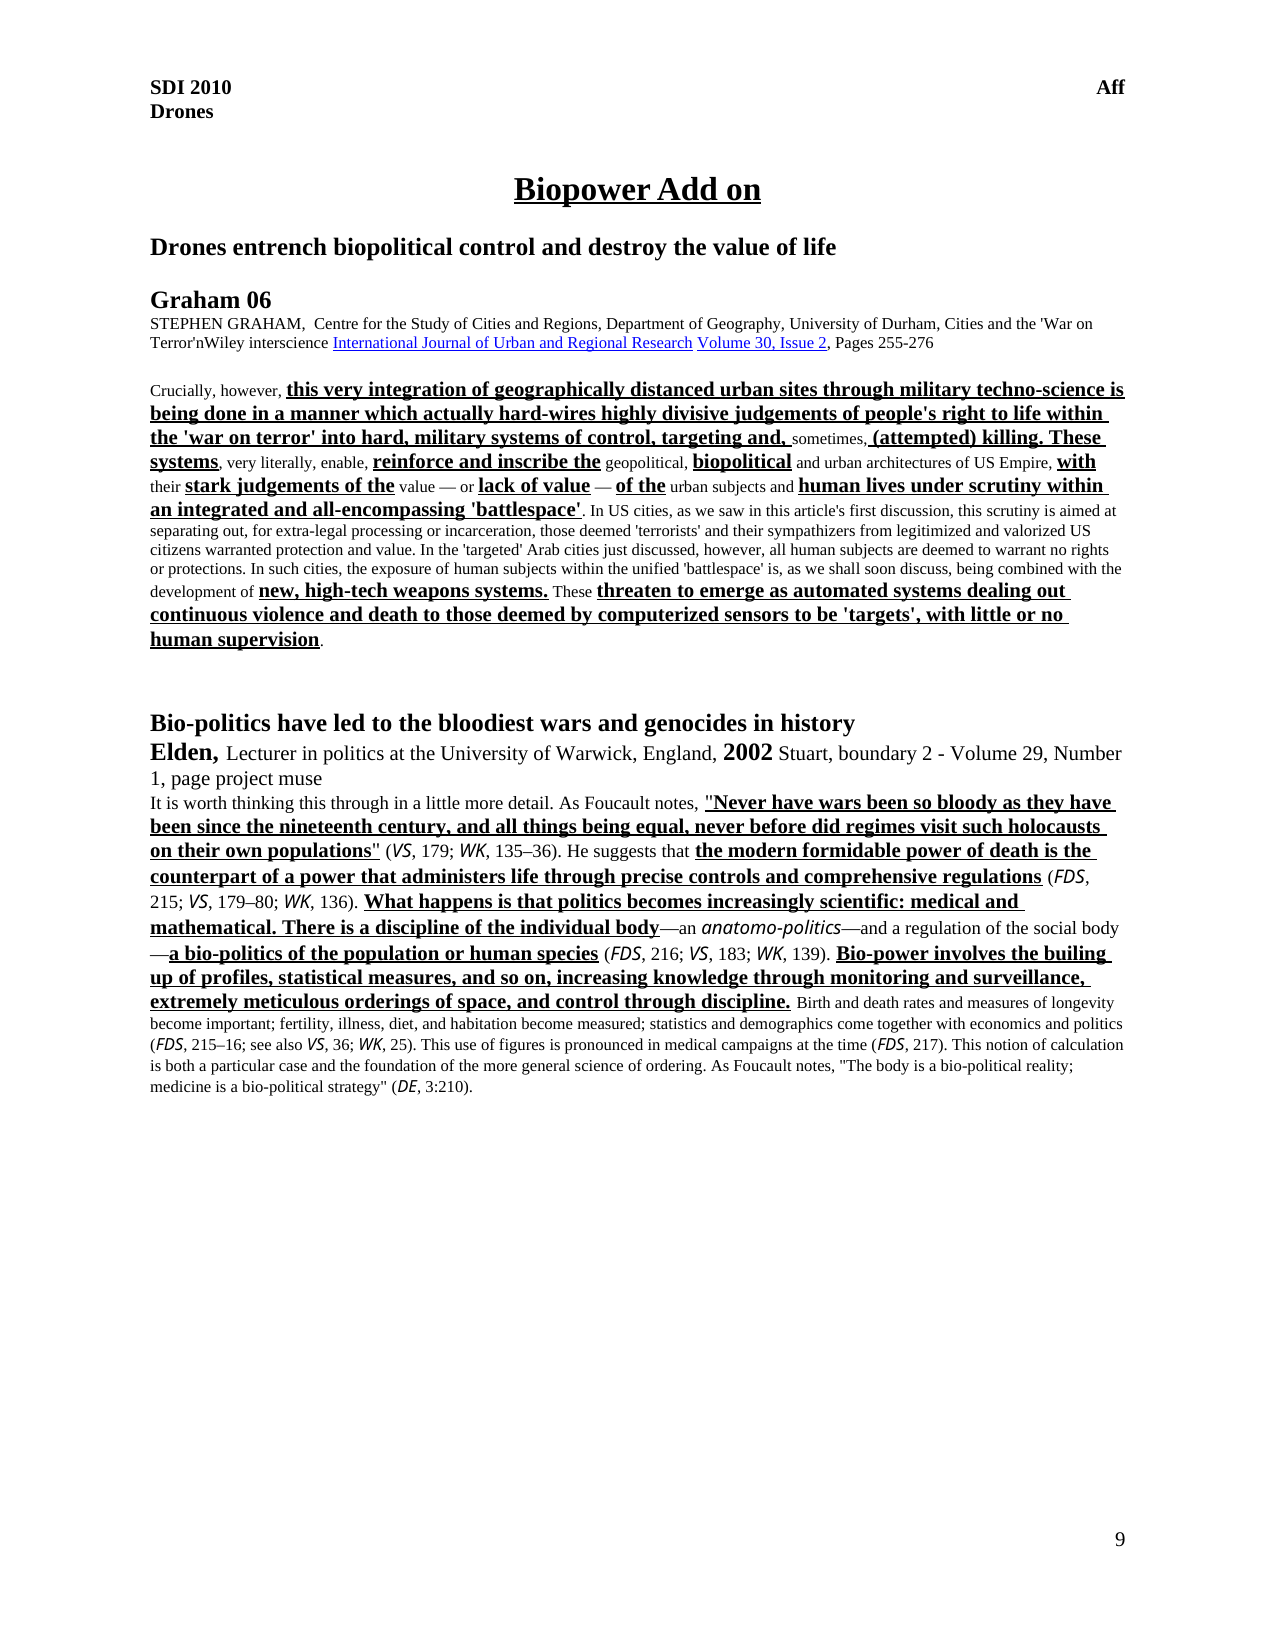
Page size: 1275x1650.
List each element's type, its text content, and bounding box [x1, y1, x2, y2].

text It is worth thinking this through in a little more detail. As Foucault notes, "Never have wars been so bloody as they have been since the nineteenth century, and all things being equal, never before did regimes visit such holocausts on their own populations" (VS, 179; WK, 135–36). He suggests that the modern formidable power of death is the counterpart of a power that administers life through precise controls and comprehensive regulations (FDS, 215; VS, 179–80; WK, 136). What happens is that politics becomes increasingly scientific: medical and mathematical. There is a discipline of the individual body—an anatomo-politics—and a regulation of the social body—a bio-politics of the population or human species (FDS, 216; VS, 183; WK, 139). Bio-power involves the builing up of profiles, statistical measures, and so on, increasing knowledge through monitoring and surveillance, extremely meticulous orderings of space, and control through discipline. Birth and death rates and measures of longevity become important; fertility, illness, diet, and habitation become measured; statistics and demographics come together with economics and politics (FDS, 215–16; see also VS, 36; WK, 25). This use of figures is pronounced in medical campaigns at the time (FDS, 217). This notion of calculation is both a particular case and the foundation of the more general science of ordering. As Foucault notes, "The body is a bio-political reality; medicine is a bio-political strategy" (DE, 3:210). [150, 789, 1125, 1097]
text STEPHEN GRAHAM, Centre for the Study of Cities and Regions, Department of Geography, University of Durham, Cities and the 'War on Terror'nWiley interscience International Journal of Urban and Regional Research Volume 30, Issue 2, Pages 255-276 [150, 314, 1125, 352]
text Graham 06 [150, 285, 1125, 314]
text Bio-politics have led to the bloodiest wars and genocides in history [150, 708, 1125, 737]
text Drones entrench biopolitical control and destroy the value of life [150, 232, 1125, 261]
text Crucially, however, this very integration of geographically distanced urban sites through military techno-science is being done in a manner which actually hard-wires highly divisive judgements of people's right to life within the 'war on terror' into hard, military systems of control, targeting and, sometimes, (attempted) killing. These systems, very literally, enable, reinforce and inscribe the geopolitical, biopolitical and urban architectures of US Empire, with their stark judgements of the value — or lack of value — of the urban subjects and human lives under scrutiny within an integrated and all-encompassing 'battlespace'. In US cities, as we saw in this article's first discussion, this scrutiny is aimed at separating out, for extra-legal processing or incarceration, those deemed 'terrorists' and their sympathizers from legitimized and valorized US citizens warranted protection and value. In the 'targeted' Arab cities just discussed, however, all human subjects are deemed to warrant no rights or protections. In such cities, the exposure of human subjects within the unified 'battlespace' is, as we shall soon discuss, being combined with the development of new, high-tech weapons systems. These threaten to emerge as automated systems dealing out continuous violence and death to those deemed by computerized sensors to be 'targets', with little or no human supervision. [150, 376, 1125, 651]
title Biopower Add on [150, 169, 1125, 207]
text Elden, Lecturer in politics at the University of Warwick, England, 2002 Stuart, boundary 2 - Volume 29, Number 1, page project muse [150, 737, 1125, 789]
